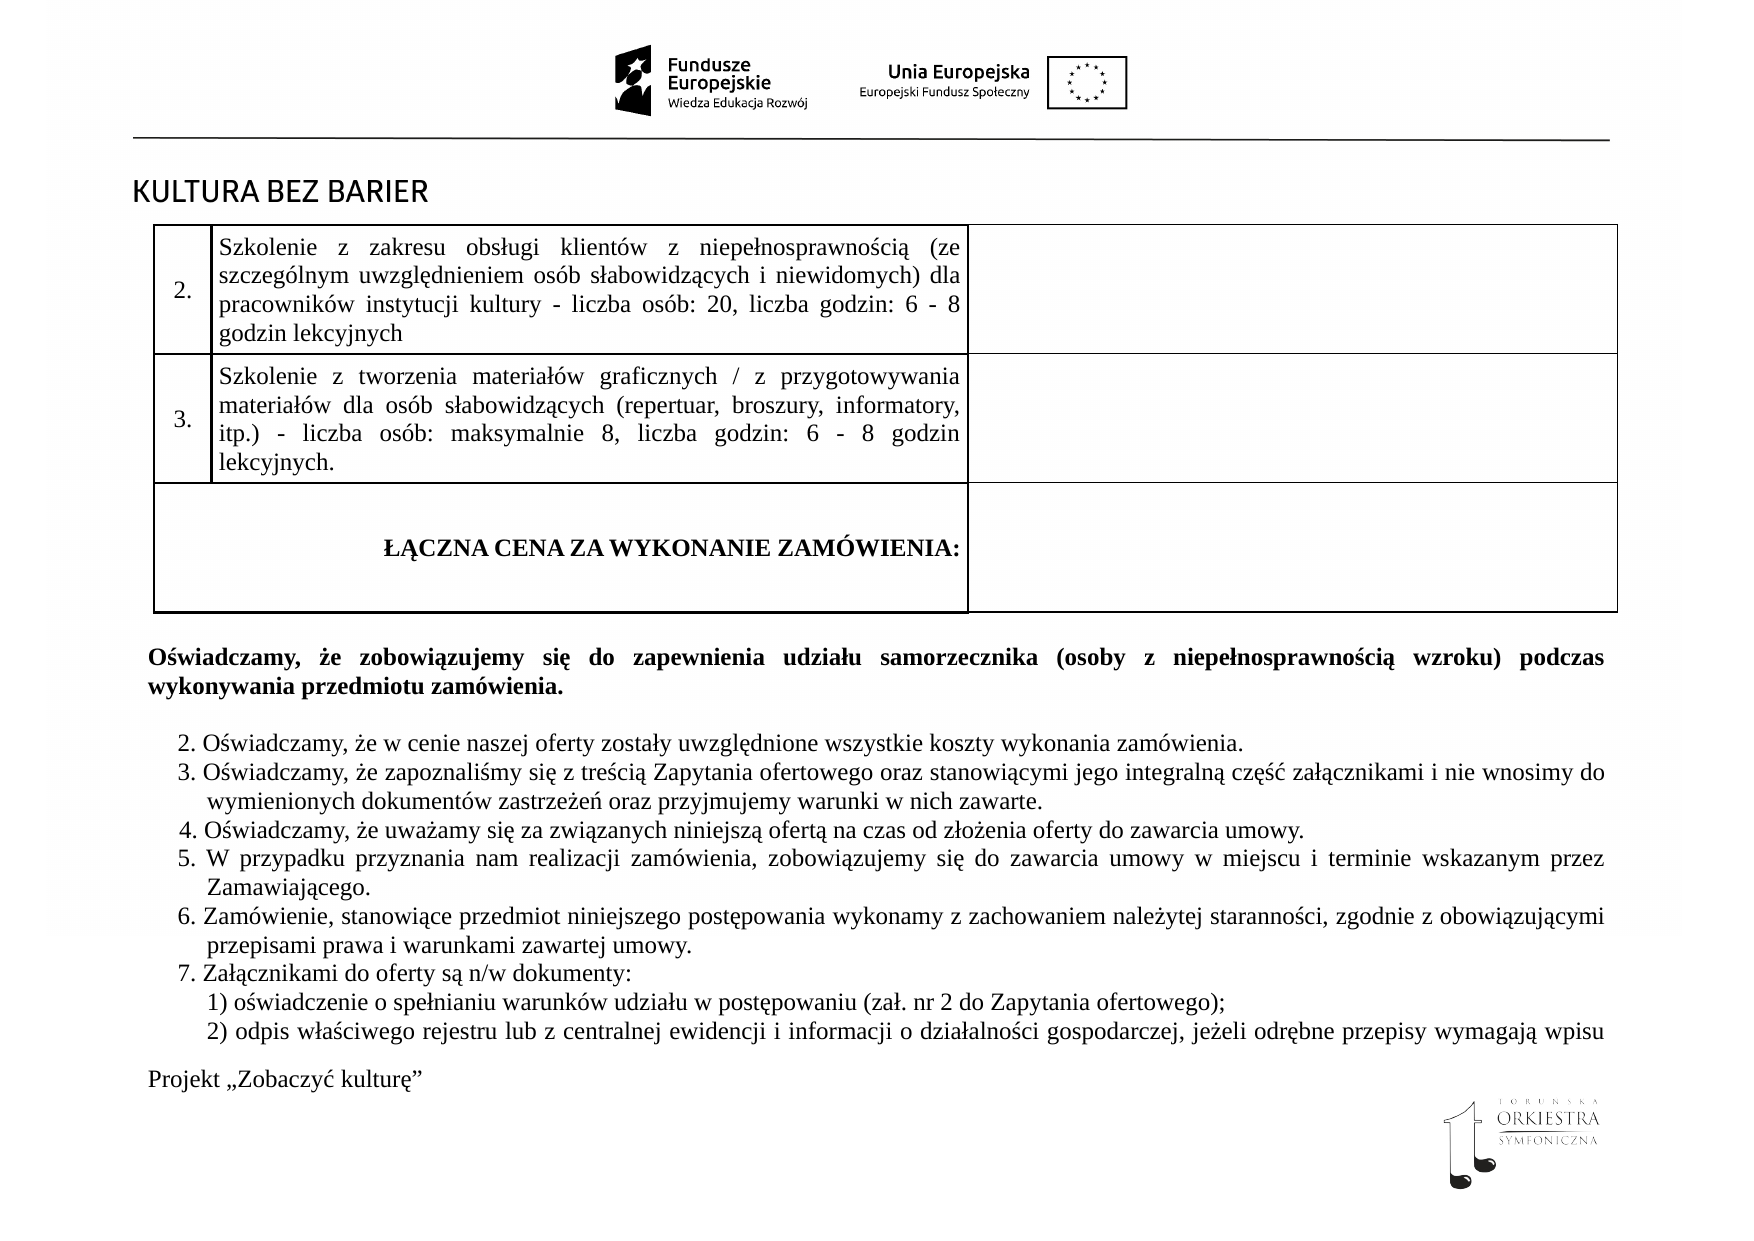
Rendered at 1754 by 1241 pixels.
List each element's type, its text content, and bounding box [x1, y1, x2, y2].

table_cell [969, 354, 1617, 482]
text 4. Oświadczamy, że uważamy się za związanych niniejszą ofertą na czas od złożenia oferty do zawarcia umowy. [148, 815, 1606, 843]
text 5. W przypadku przyznania nam realizacji zamówienia, zobowiązujemy się do zawarcia umowy w miejscu i terminie wskazanym przez Zamawiającego. [177, 843, 1606, 901]
table_cell 2. [155, 226, 210, 353]
picture [1437, 1089, 1610, 1193]
table_cell [969, 483, 1617, 611]
table_cell [969, 225, 1617, 353]
table_cell ŁĄCZNA CENA ZA WYKONANIE ZAMÓWIENIA: [155, 484, 967, 611]
table_cell Szkolenie z tworzenia materiałów graficznych / z przygotowywania materiałów dla osób słabowidzących (repertuar, broszury, informatory, itp.) - liczba osób: maksymalnie 8, liczba godzin: 6 - 8 godzin lekcyjnych. [213, 355, 967, 482]
text 3. Oświadczamy, że zapoznaliśmy się z treścią Zapytania ofertowego oraz stanowiącymi jego integralną część załącznikami i nie wnosimy do wymienionych dokumentów zastrzeżeń oraz przyjmujemy warunki w nich zawarte. [177, 757, 1606, 815]
picture [46, 0, 1682, 936]
table_cell 3. [155, 355, 210, 482]
text 7. Załącznikami do oferty są n/w dokumenty: [177, 958, 1606, 987]
text 2. Oświadczamy, że w cenie naszej oferty zostały uwzględnione wszystkie koszty wykonania zamówienia. [177, 728, 1606, 757]
text 1) oświadczenie o spełnianiu warunków udziału w postępowaniu (zał. nr 2 do Zapytania ofertowego); [207, 987, 1606, 1016]
table_cell Szkolenie z zakresu obsługi klientów z niepełnosprawnością (ze szczególnym uwzględnieniem osób słabowidzących i niewidomych) dla pracowników instytucji kultury - liczba osób: 20, liczba godzin: 6 - 8 godzin lekcyjnych [213, 226, 967, 353]
text Oświadczamy, że zobowiązujemy się do zapewnienia udziału samorzecznika (osoby z niepełnosprawnością wzroku) podczas wykonywania przedmiotu zamówienia. [148, 642, 1606, 700]
text 6. Zamówienie, stanowiące przedmiot niniejszego postępowania wykonamy z zachowaniem należytej staranności, zgodnie z obowiązującymi przepisami prawa i warunkami zawartej umowy. [177, 901, 1606, 958]
